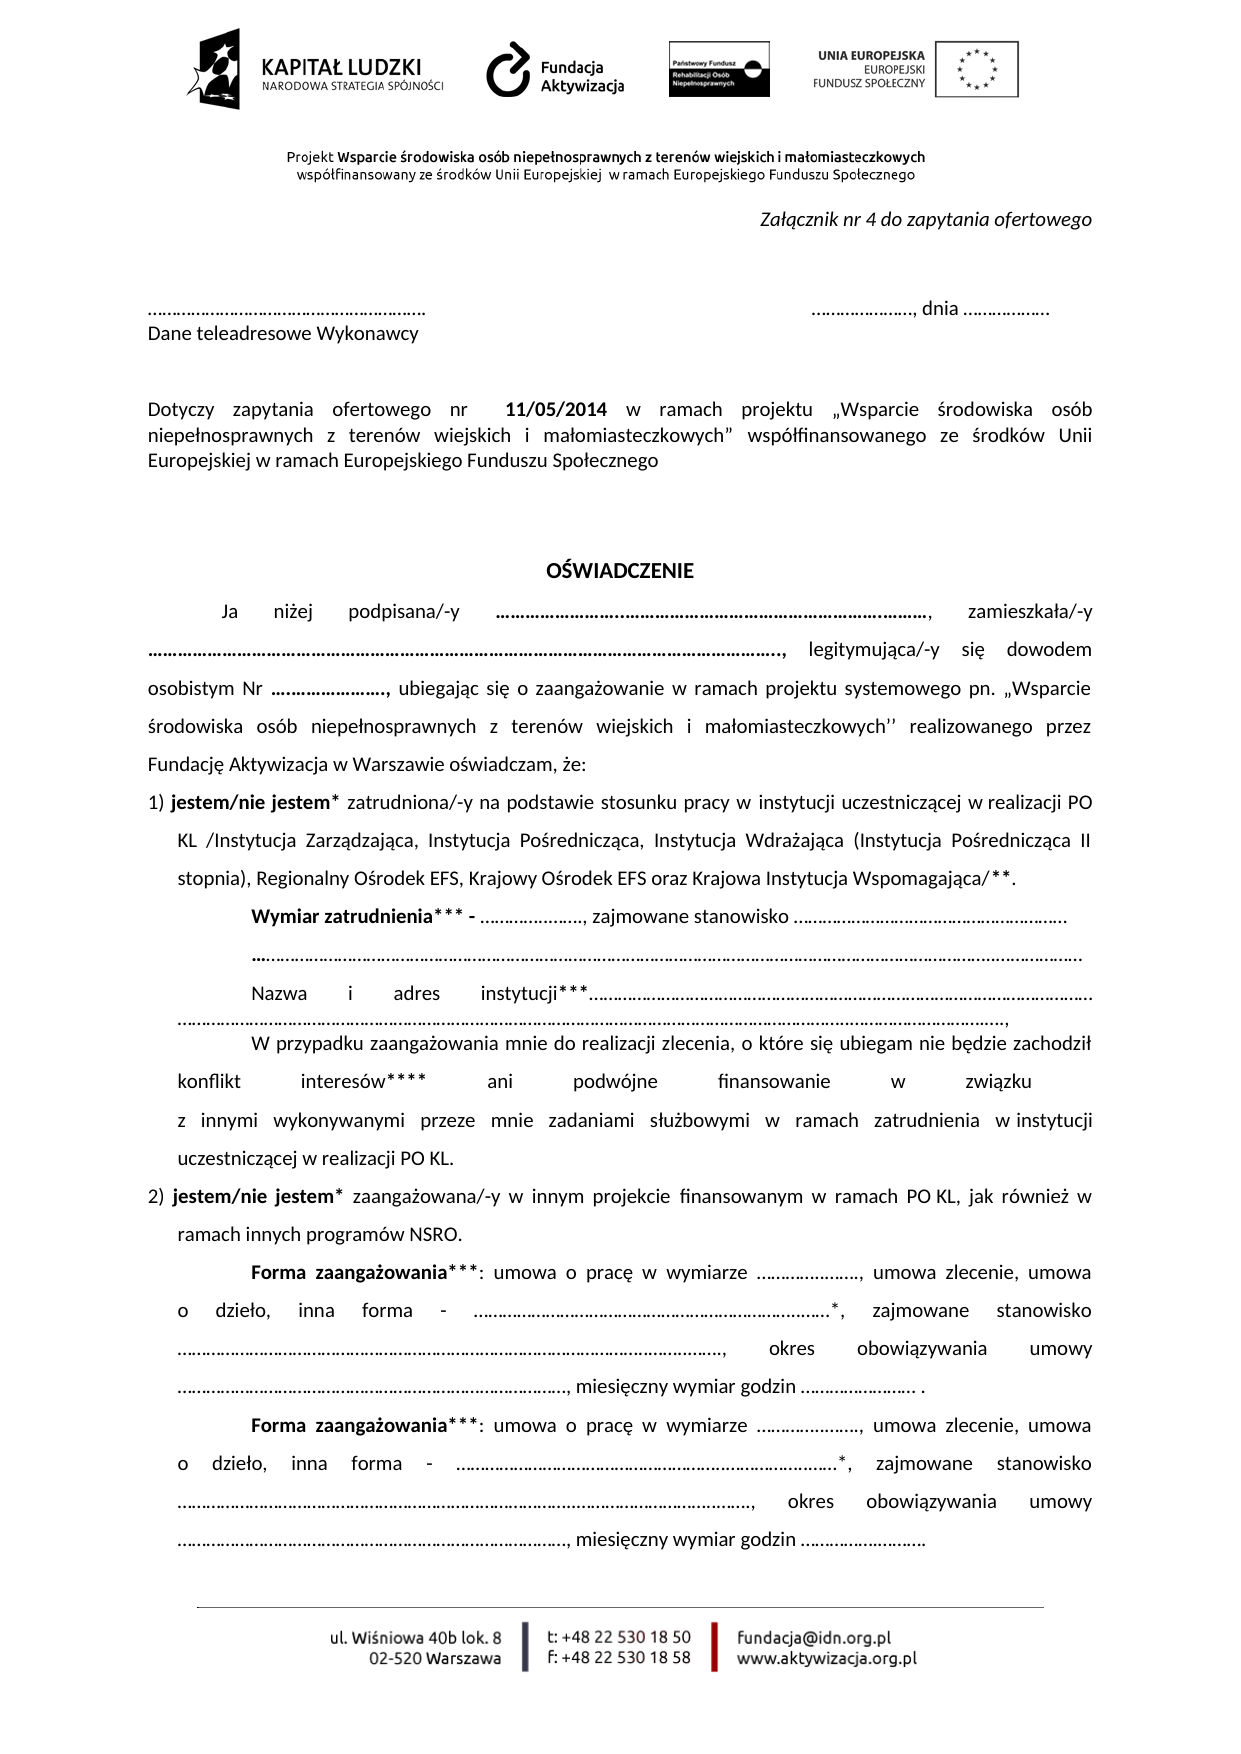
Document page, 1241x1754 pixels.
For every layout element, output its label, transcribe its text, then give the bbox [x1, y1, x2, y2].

text W przypadku zaangażowania mnie do realizacji zlecenia, o które się ubiegam nie będzie zachodził konflikt interesów**** ani podwójne finansowanie w związku z innymi wykonywanymi przeze mnie zadaniami służbowymi w ramach zatrudnienia w instytucji uczestniczącej w realizacji PO KL. [177, 1031, 1093, 1170]
text Ja niżej podpisana/-y ……………………..…………………………………………….………, zamieszkała/-y ……………………………………………………………………………………………………………….., legitymująca/-y się dowodem osobistym Nr ….………………., ubiegając się o zaangażowanie w ramach projektu systemowego pn. „Wsparcie środowiska osób niepełnosprawnych z terenów wiejskich i małomiasteczkowych’’ realizowanego przez Fundację Aktywizacja w Warszawie oświadczam, że: [148, 598, 1093, 776]
picture [148, 0, 1092, 195]
text ………………………………………………………………………………………………………………………………………..……………… [177, 942, 1093, 967]
text Forma zaangażowania***: umowa o pracę w wymiarze …………..……., umowa zlecenie, umowa o dzieło, inna forma - ………………………………………………..……………..……*, zajmowane stanowisko ………………………………………………………………………..………………………..……., okres obowiązywania umowy ………………………………………………………………………, miesięczny wymiar godzin …………….………. [177, 1412, 1093, 1552]
text …………………………………………………. …………………, dnia ……………… [148, 295, 1093, 320]
text Forma zaangażowania***: umowa o pracę w wymiarze …………..……., umowa zlecenie, umowa o dzieło, inna forma - …………………………………………………………..……*, zajmowane stanowisko ……………………………………………………………………………………..……..……., okres obowiązywania umowy ………………………………………………………………………, miesięczny wymiar godzin …………………… . [177, 1259, 1093, 1399]
picture [0, 1606, 1241, 1707]
text OŚWIADCZENIE [148, 557, 1093, 584]
text Wymiar zatrudnienia*** - …………..……., zajmowane stanowisko ………………………………………………… [177, 903, 1093, 929]
text Dane teleadresowe Wykonawcy [148, 320, 1093, 346]
text 2) jestem/nie jestem* zaangażowana/-y w innym projekcie finansowanym w ramach PO KL, jak również w ramach innych programów NSRO. [148, 1183, 1093, 1247]
text Załącznik nr 4 do zapytania ofertowego [148, 206, 1093, 231]
text 1) jestem/nie jestem* zatrudniona/-y na podstawie stosunku pracy w instytucji uczestniczącej w realizacji PO KL /Instytucja Zarządzająca, Instytucja Pośrednicząca, Instytucja Wdrażająca (Instytucja Pośrednicząca II stopnia), Regionalny Ośrodek EFS, Krajowy Ośrodek EFS oraz Krajowa Instytucja Wspomagająca/**. [148, 789, 1093, 891]
text Nazwa i adres instytucji***…………………………………………………………………………………………… …………………………………………………………………………………………………………………………..……………………….…., [177, 980, 1093, 1031]
text Dotyczy zapytania ofertowego nr 11/05/2014 w ramach projektu „Wsparcie środowiska osób niepełnosprawnych z terenów wiejskich i małomiasteczkowych” współfinansowanego ze środków Unii Europejskiej w ramach Europejskiego Funduszu Społecznego [148, 396, 1093, 473]
